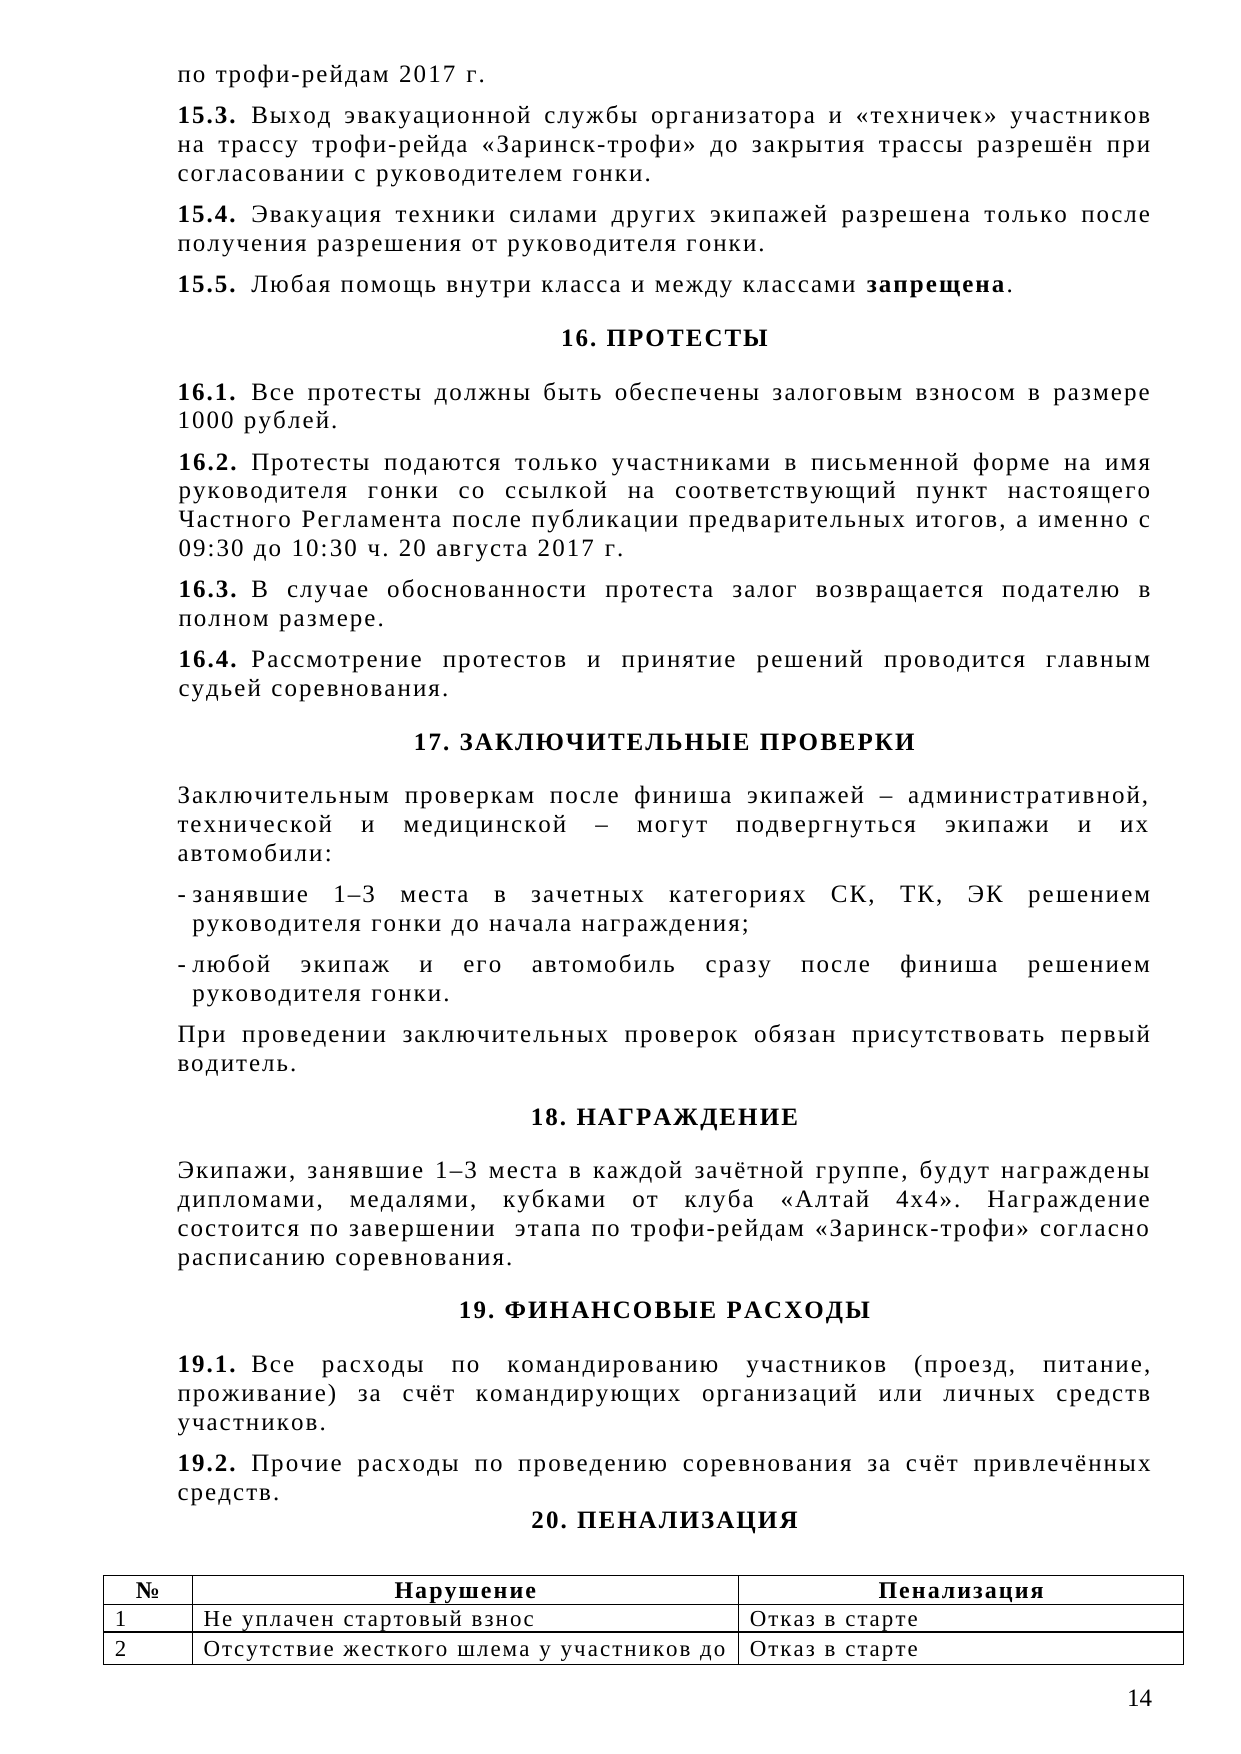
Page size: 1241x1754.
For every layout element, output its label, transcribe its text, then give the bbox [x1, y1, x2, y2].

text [177, 59, 1152, 88]
text - любой экипаж и его автомобиль сразу после финиша решением руководителя гонки. [177, 949, 1152, 1007]
table_header № [104, 1576, 192, 1604]
text 19. ФИНАНСОВЫЕ РАСХОДЫ [177, 1295, 1152, 1324]
text 15.4. Эвакуация техники силами других экипажей разрешена только после получения разрешения от руководителя гонки. [177, 199, 1152, 257]
text 18. НАГРАЖДЕНИЕ [177, 1102, 1152, 1130]
text 15.5. Любая помощь внутри класса и между классами запрещена. [177, 269, 1152, 298]
text 16.3. В случае обоснованности протеста залог возвращается подателю в полном размере. [178, 574, 1152, 632]
text Экипажи, занявшие 1–3 места в каждой зачётной группе, будут награждены дипломами, медалями, кубками от клуба «Алтай 4х4». Награждение состоится по завершении этапа по трофи-рейдам «Заринск-трофи» согласно расписанию соревнования. [177, 1155, 1151, 1270]
text 19.2. Прочие расходы по проведению соревнования за счёт привлечённых средств. [177, 1448, 1152, 1505]
text 16.4. Рассмотрение протестов и принятие решений проводится главным судьей соревнования. [178, 644, 1152, 702]
text 16. ПРОТЕСТЫ [177, 323, 1152, 352]
text 20. ПЕНАЛИЗАЦИЯ [177, 1505, 1152, 1534]
table_header Пенализация [739, 1576, 1183, 1604]
text При проведении заключительных проверок обязан присутствовать первый водитель. [177, 1019, 1152, 1077]
table_cell 1 [104, 1605, 192, 1631]
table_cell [193, 1633, 738, 1664]
table_cell 2 [104, 1633, 192, 1664]
text 19.1. Все расходы по командированию участников (проезд, питание, проживание) за счёт командирующих организаций или личных средств участников. [177, 1349, 1152, 1435]
text 16.2. Протесты подаются только участниками в письменной форме на имя руководителя гонки со ссылкой на соответствующий пункт настоящего Частного Регламента после публикации предварительных итогов, а именно с 09:30 до 10:30 ч. 20 августа 2017 г. [178, 447, 1152, 562]
text Заключительным проверкам после финиша экипажей – административной, технической и медицинской – могут подвергнуться экипажи и их автомобили: [177, 780, 1150, 867]
table_cell Отказ в старте [739, 1633, 1183, 1664]
text 16.1. Все протесты должны быть обеспечены залоговым взносом в размере 1000 рублей. [288, 405, 1152, 434]
table_cell Не уплачен стартовый взнос [193, 1605, 738, 1631]
table_cell Отказ в старте [739, 1605, 1183, 1631]
text 15.3. Выход эвакуационной службы организатора и «техничек» участников на трассу трофи-рейда «Заринск-трофи» до закрытия трассы разрешён при согласовании с руководителем гонки. [177, 100, 1152, 187]
text 17. ЗАКЛЮЧИТЕЛЬНЫЕ ПРОВЕРКИ [177, 727, 1152, 755]
table_header Нарушение [193, 1576, 738, 1604]
text - занявшие 1–3 места в зачетных категориях СК, ТК, ЭК решением руководителя гонки до начала награждения; [177, 879, 1152, 937]
